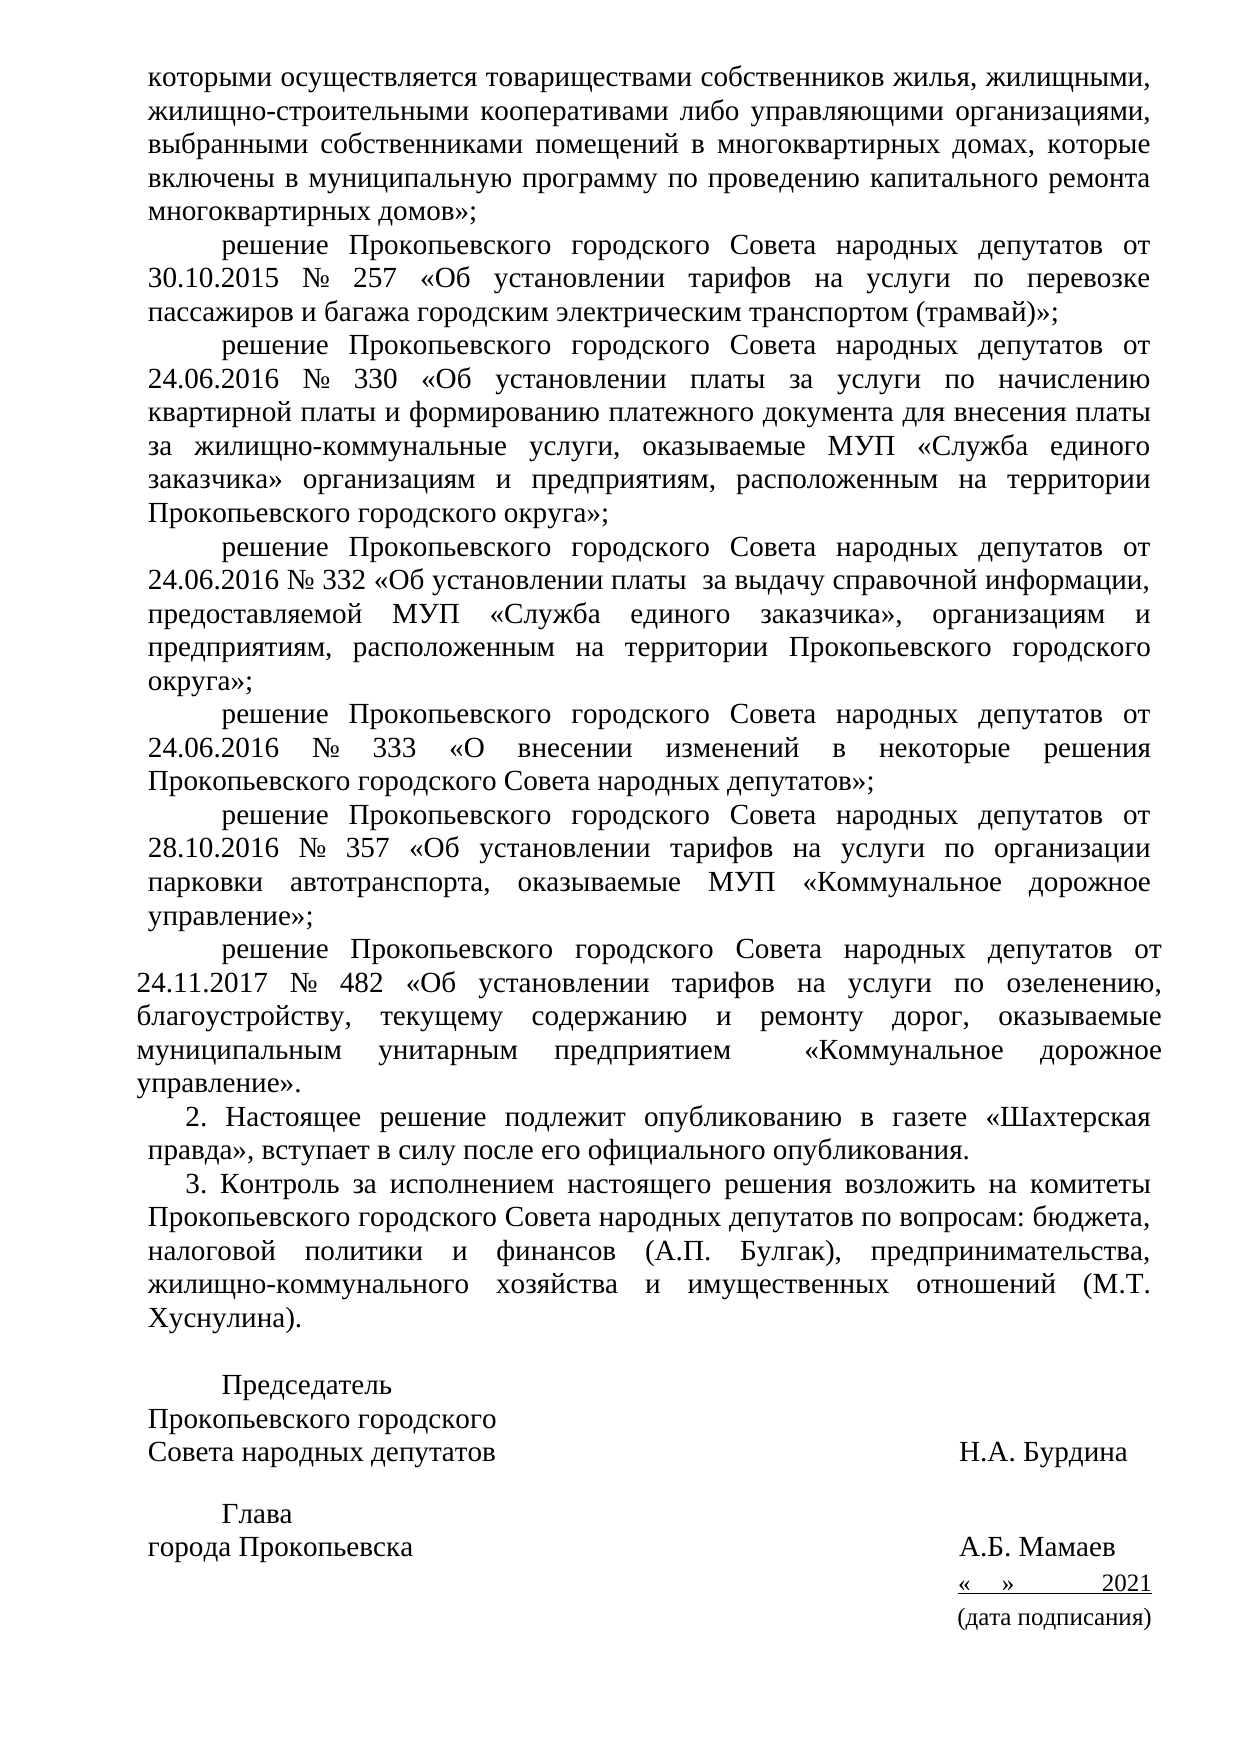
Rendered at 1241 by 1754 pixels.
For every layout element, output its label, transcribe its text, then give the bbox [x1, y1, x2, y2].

text Совета народных депутатов Н.А. Бурдина [148, 1434, 1152, 1468]
text решение Прокопьевского городского Совета народных депутатов от 24.06.2016 № 333 «О внесении изменений в некоторые решения Прокопьевского городского Совета народных депутатов»; [148, 696, 1152, 797]
text 2. Настоящее решение подлежит опубликованию в газете «Шахтерская правда», вступает в силу после его официального опубликования. [148, 1099, 1152, 1166]
text города Прокопьевска А.Б. Мамаев [148, 1529, 1152, 1563]
text 3. Контроль за исполнением настоящего решения возложить на комитеты Прокопьевского городского Совета народных депутатов по вопросам: бюджета, налоговой политики и финансов (А.П. Булгак), предпринимательства, жилищно-коммунального хозяйства и имущественных отношений (М.Т. Хуснулина). [148, 1166, 1152, 1334]
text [148, 59, 1152, 227]
title решение Прокопьевского городского Совета народных депутатов от 30.10.2015 № 257 «Об установлении тарифов на услуги по перевозке пассажиров и багажа городским электрическим транспортом (трамвай)»; [148, 227, 1152, 327]
text Глава [148, 1496, 1152, 1529]
title решение Прокопьевского городского Совета народных депутатов от 28.10.2016 № 357 «Об установлении тарифов на услуги по организации парковки автотранспорта, оказываемые МУП «Коммунальное дорожное управление»; [148, 797, 1152, 931]
text (дата подписания) [148, 1602, 1152, 1630]
title решение Прокопьевского городского Совета народных депутатов от 24.06.2016 № 330 «Об установлении платы за услуги по начислению квартирной платы и формированию платежного документа для внесения платы за жилищно-коммунальные услуги, оказываемые МУП «Служба единого заказчика» организациям и предприятиям, расположенным на территории Прокопьевского городского округа»; [148, 327, 1152, 529]
text Председатель [148, 1367, 1152, 1401]
text Прокопьевского городского [148, 1401, 1152, 1434]
title решение Прокопьевского городского Совета народных депутатов от 24.11.2017 № 482 «Об установлении тарифов на услуги по озеленению, благоустройству, текущему содержанию и ремонту дорог, оказываемые муниципальным унитарным предприятием «Коммунальное дорожное управление». [136, 931, 1163, 1099]
title решение Прокопьевского городского Совета народных депутатов от 24.06.2016 № 332 «Об установлении платы за выдачу справочной информации, предоставляемой МУП «Служба единого заказчика», организациям и предприятиям, расположенным на территории Прокопьевского городского округа»; [148, 529, 1152, 696]
text « » 2021 [148, 1568, 1152, 1597]
